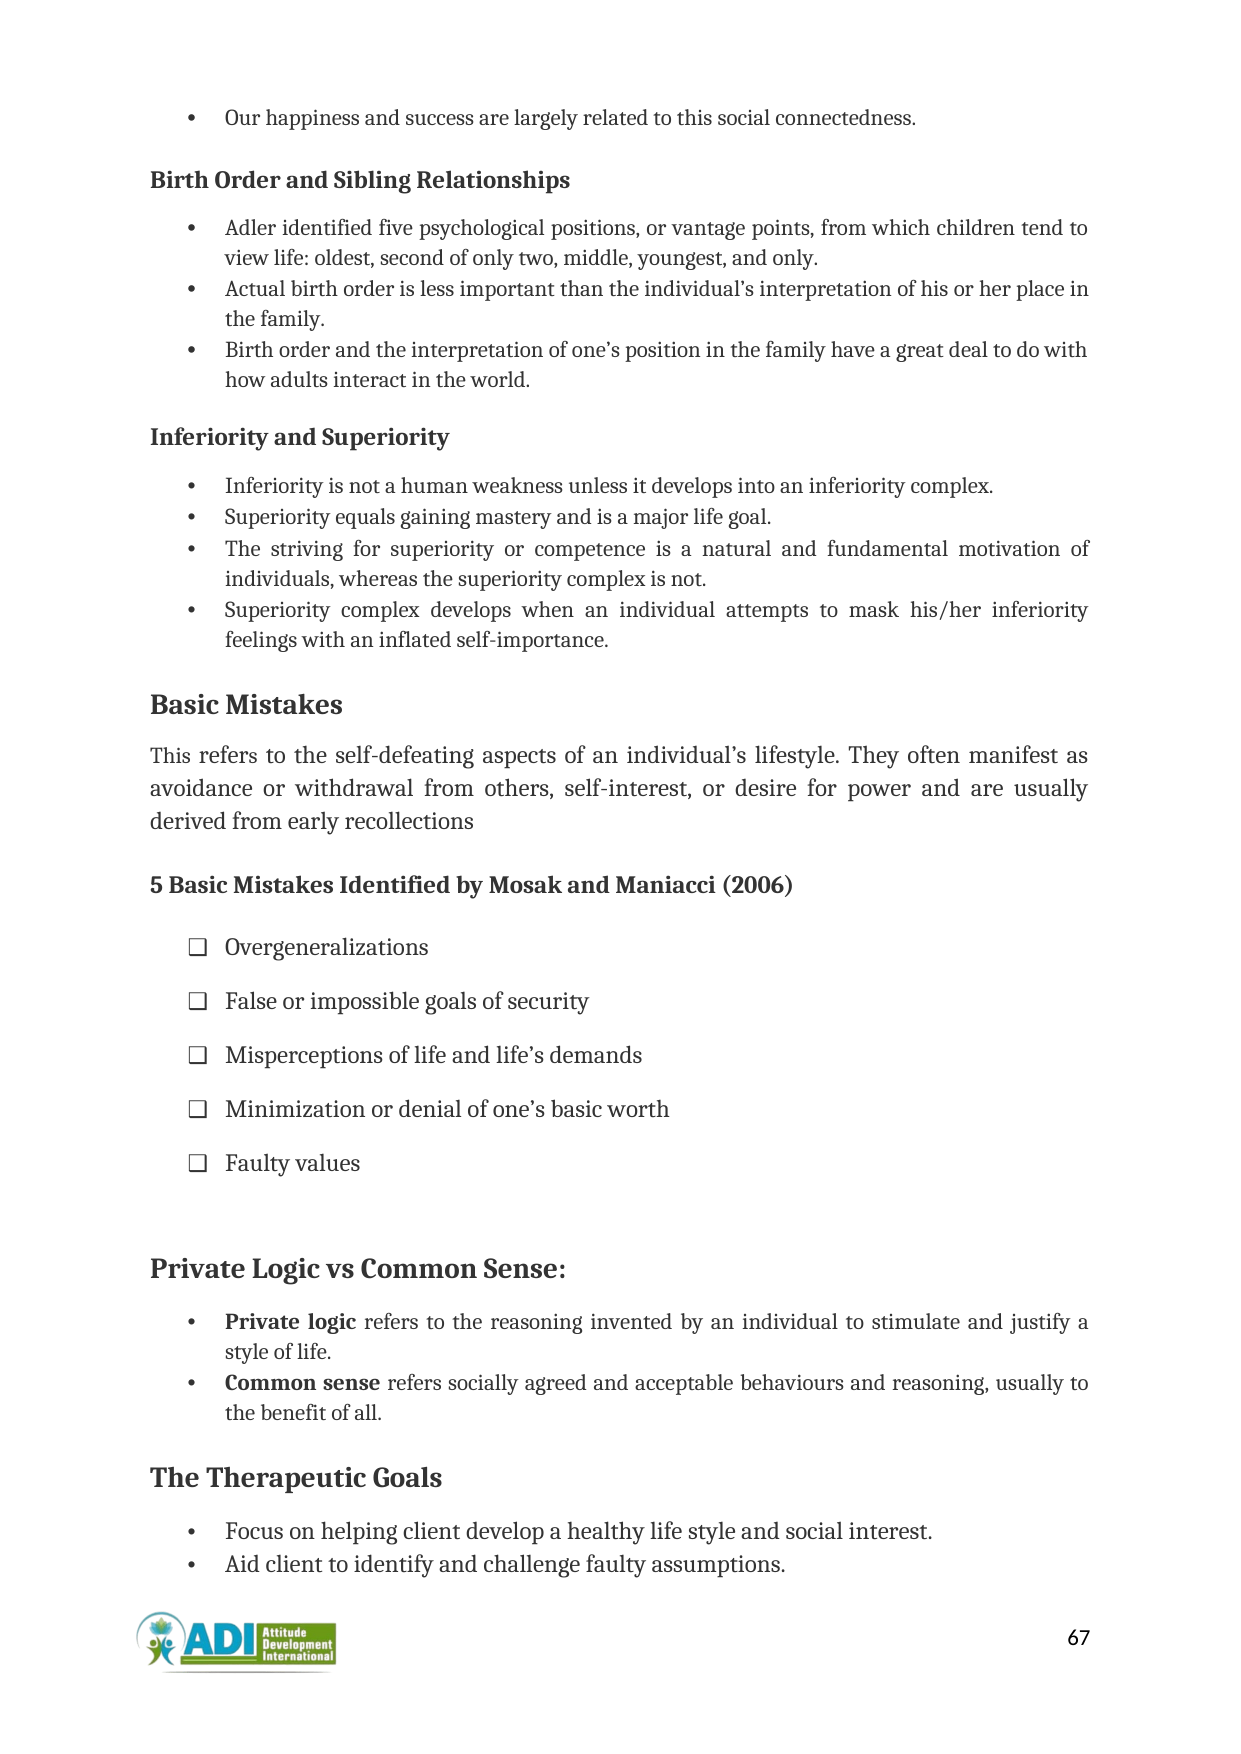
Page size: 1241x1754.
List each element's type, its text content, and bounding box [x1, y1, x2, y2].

list Adler identified five psychological positions, or vantage points, from which children tend to view life: oldest, second of only two, middle, youngest, and only. [187, 214, 1090, 271]
text This refers to the self-defeating aspects of an individual’s lifestyle. They often manifest as avoidance or withdrawal from others, self-interest, or desire for power and are usually derived from early recollections [150, 741, 1090, 836]
list Faulty values [187, 1137, 1090, 1184]
text Private Logic vs Common Sense: [150, 1252, 1090, 1286]
list Our happiness and success are largely related to this social connectedness. [187, 103, 1090, 131]
picture [134, 1610, 338, 1675]
text Birth Order and Sibling Relationships [150, 166, 1090, 195]
list Superiority equals gaining mastery and is a major life goal. [187, 503, 1090, 531]
text Inferiority and Superiority [150, 422, 1090, 451]
list Minimization or denial of one’s basic worth [187, 1083, 1090, 1130]
list False or impossible goals of security [187, 975, 1090, 1022]
list Inferiority is not a human weakness unless it develops into an inferiority complex. [187, 472, 1090, 499]
list The striving for superiority or competence is a natural and fundamental motivation of individuals, whereas the superiority complex is not. [187, 534, 1090, 592]
list Birth order and the interpretation of one’s position in the family have a great deal to do with how adults interact in the world. [187, 336, 1090, 393]
list Misperceptions of life and life’s demands [187, 1029, 1090, 1076]
list Actual birth order is less important than the individual’s interpretation of his or her place in the family. [187, 275, 1090, 332]
list Private logic refers to the reasoning invented by an individual to stimulate and justify a style of life. [187, 1308, 1090, 1365]
text 5 Basic Mistakes Identified by Mosak and Maniacci (2006) [150, 871, 1090, 900]
text The Therapeutic Goals [150, 1461, 1090, 1495]
list Common sense refers socially agreed and acceptable behaviours and reasoning, usually to the benefit of all. [187, 1369, 1090, 1426]
list Superiority complex develops when an individual attempts to mask his/her inferiority feelings with an inflated self-importance. [187, 596, 1090, 653]
text Basic Mistakes [150, 688, 1090, 722]
list Focus on helping client develop a healthy life style and social interest. [187, 1517, 1090, 1545]
list Aid client to identify and challenge faulty assumptions. [187, 1549, 1090, 1578]
list Overgeneralizations [187, 921, 1090, 968]
